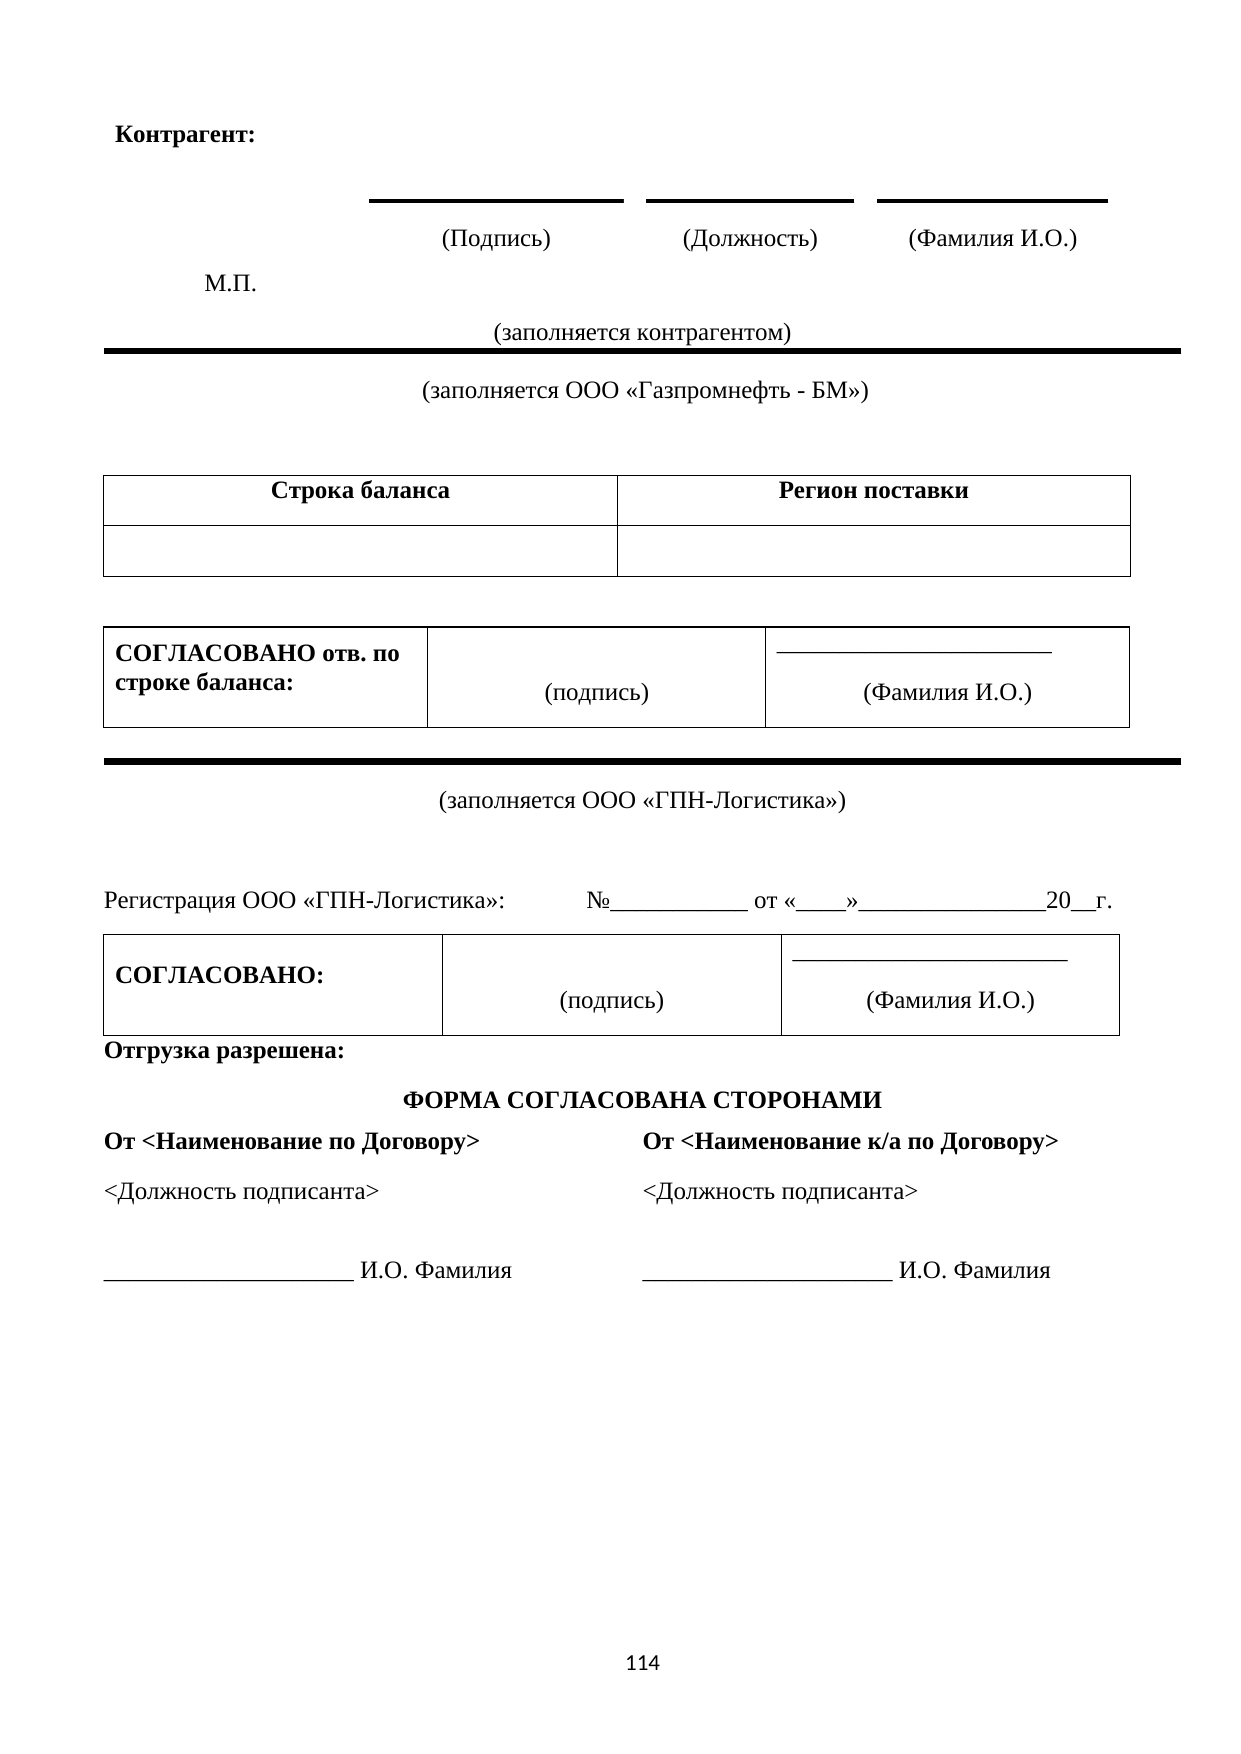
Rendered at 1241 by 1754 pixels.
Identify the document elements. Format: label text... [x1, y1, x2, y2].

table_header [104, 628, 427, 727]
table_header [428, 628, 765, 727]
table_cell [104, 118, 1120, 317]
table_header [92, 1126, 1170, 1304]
text Отгрузка разрешена: [103, 1036, 1181, 1064]
text (заполняется ООО «Газпромнефть - БМ») [103, 375, 1181, 404]
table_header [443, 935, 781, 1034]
text (заполняется контрагентом) [103, 317, 1181, 354]
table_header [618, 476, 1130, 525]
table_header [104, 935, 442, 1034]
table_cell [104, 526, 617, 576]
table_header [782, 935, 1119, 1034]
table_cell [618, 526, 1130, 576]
text Регистрация ООО «ГПН-Логистика»: №___________ от «____»_______________20__г. [103, 885, 1181, 913]
text ФОРМА СОГЛАСОВАНА СТОРОНАМИ [103, 1085, 1181, 1114]
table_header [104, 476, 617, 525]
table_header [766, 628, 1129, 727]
text (заполняется ООО «ГПН-Логистика») [103, 786, 1181, 814]
